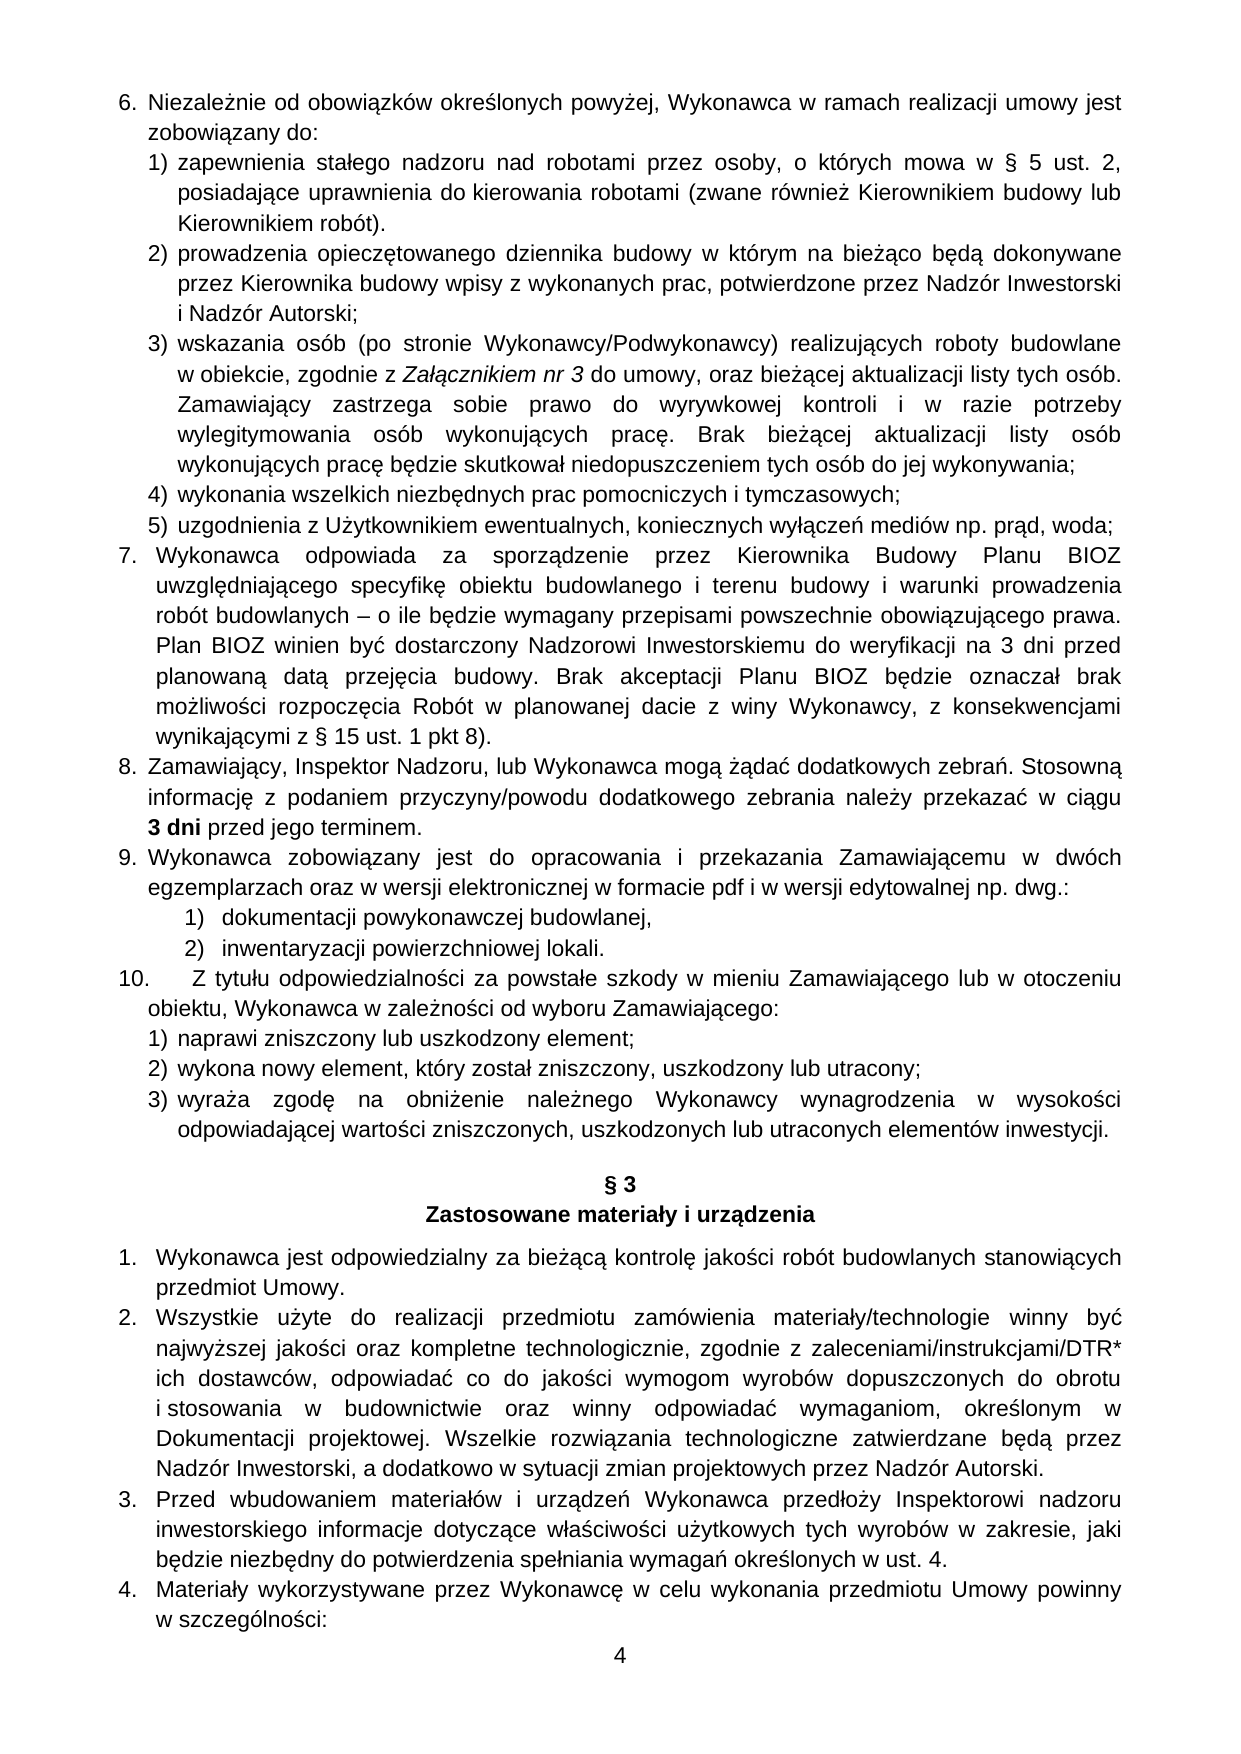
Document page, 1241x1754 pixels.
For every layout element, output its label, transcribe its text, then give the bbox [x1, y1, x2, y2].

list prowadzenia opieczętowanego dziennika budowy w którym na bieżąco będą dokonywane przez Kierownika budowy wpisy z wykonanych prac, potwierdzone przez Nadzór Inwestorski i Nadzór Autorski; [148, 240, 1122, 326]
list dokumentacji powykonawczej budowlanej, [184, 904, 1122, 931]
list Wszystkie użyte do realizacji przedmiotu zamówienia materiały/technologie winny być najwyższej jakości oraz kompletne technologicznie, zgodnie z zaleceniami/instrukcjami/DTR* ich dostawców, odpowiadać co do jakości wymogom wyrobów dopuszczonych do obrotu i stosowania w budownictwie oraz winny odpowiadać wymaganiom, określonym w Dokumentacji projektowej. Wszelkie rozwiązania technologiczne zatwierdzane będą przez Nadzór Inwestorski, a dodatkowo w sytuacji zmian projektowych przez Nadzór Autorski. [118, 1304, 1122, 1482]
list inwentaryzacji powierzchniowej lokali. [184, 934, 1122, 961]
list naprawi zniszczony lub uszkodzony element; [148, 1025, 1120, 1051]
list Wykonawca zobowiązany jest do opracowania i przekazania Zamawiającemu w dwóch egzemplarzach oraz w wersji elektronicznej w formacie pdf i w wersji edytowalnej np. dwg.: [118, 844, 1122, 900]
list wskazania osób (po stronie Wykonawcy/Podwykonawcy) realizujących roboty budowlane w obiekcie, zgodnie z Załącznikiem nr 3 do umowy, oraz bieżącej aktualizacji listy tych osób. Zamawiający zastrzega sobie prawo do wyrywkowej kontroli i w razie potrzeby wylegitymowania osób wykonujących pracę. Brak bieżącej aktualizacji listy osób wykonujących pracę będzie skutkował niedopuszczeniem tych osób do jej wykonywania; [148, 330, 1122, 477]
subtitle § 3 Zastosowane materiały i urządzenia [118, 1171, 1122, 1227]
list wykona nowy element, który został zniszczony, uszkodzony lub utracony; [148, 1055, 1120, 1082]
list Zamawiający, Inspektor Nadzoru, lub Wykonawca mogą żądać dodatkowych zebrań. Stosowną informację z podaniem przyczyny/powodu dodatkowego zebrania należy przekazać w ciągu 3 dni przed jego terminem. [118, 753, 1122, 840]
list Materiały wykorzystywane przez Wykonawcę w celu wykonania przedmiotu Umowy powinny w szczególności: [118, 1576, 1122, 1633]
list Wykonawca jest odpowiedzialny za bieżącą kontrolę jakości robót budowlanych stanowiących przedmiot Umowy. [118, 1244, 1122, 1300]
list Z tytułu odpowiedzialności za powstałe szkody w mieniu Zamawiającego lub w otoczeniu obiektu, Wykonawca w zależności od wyboru Zamawiającego: [118, 965, 1122, 1021]
list Niezależnie od obowiązków określonych powyżej, Wykonawca w ramach realizacji umowy jest zobowiązany do: [118, 89, 1122, 145]
list Przed wbudowaniem materiałów i urządzeń Wykonawca przedłoży Inspektorowi nadzoru inwestorskiego informacje dotyczące właściwości użytkowych tych wyrobów w zakresie, jaki będzie niezbędny do potwierdzenia spełniania wymagań określonych w ust. 4. [118, 1486, 1122, 1572]
list zapewnienia stałego nadzoru nad robotami przez osoby, o których mowa w § 5 ust. 2, posiadające uprawnienia do kierowania robotami (zwane również Kierownikiem budowy lub Kierownikiem robót). [148, 149, 1122, 236]
list uzgodnienia z Użytkownikiem ewentualnych, koniecznych wyłączeń mediów np. prąd, woda; [148, 512, 1122, 538]
list wyraża zgodę na obniżenie należnego Wykonawcy wynagrodzenia w wysokości odpowiadającej wartości zniszczonych, uszkodzonych lub utraconych elementów inwestycji. [148, 1086, 1122, 1142]
list wykonania wszelkich niezbędnych prac pomocniczych i tymczasowych; [148, 481, 1122, 508]
list Wykonawca odpowiada za sporządzenie przez Kierownika Budowy Planu BIOZ uwzględniającego specyfikę obiektu budowlanego i terenu budowy i warunki prowadzenia robót budowlanych – o ile będzie wymagany przepisami powszechnie obowiązującego prawa. Plan BIOZ winien być dostarczony Nadzorowi Inwestorskiemu do weryfikacji na 3 dni przed planowaną datą przejęcia budowy. Brak akceptacji Planu BIOZ będzie oznaczał brak możliwości rozpoczęcia Robót w planowanej dacie z winy Wykonawcy, z konsekwencjami wynikającymi z § 15 ust. 1 pkt 8). [118, 542, 1122, 749]
